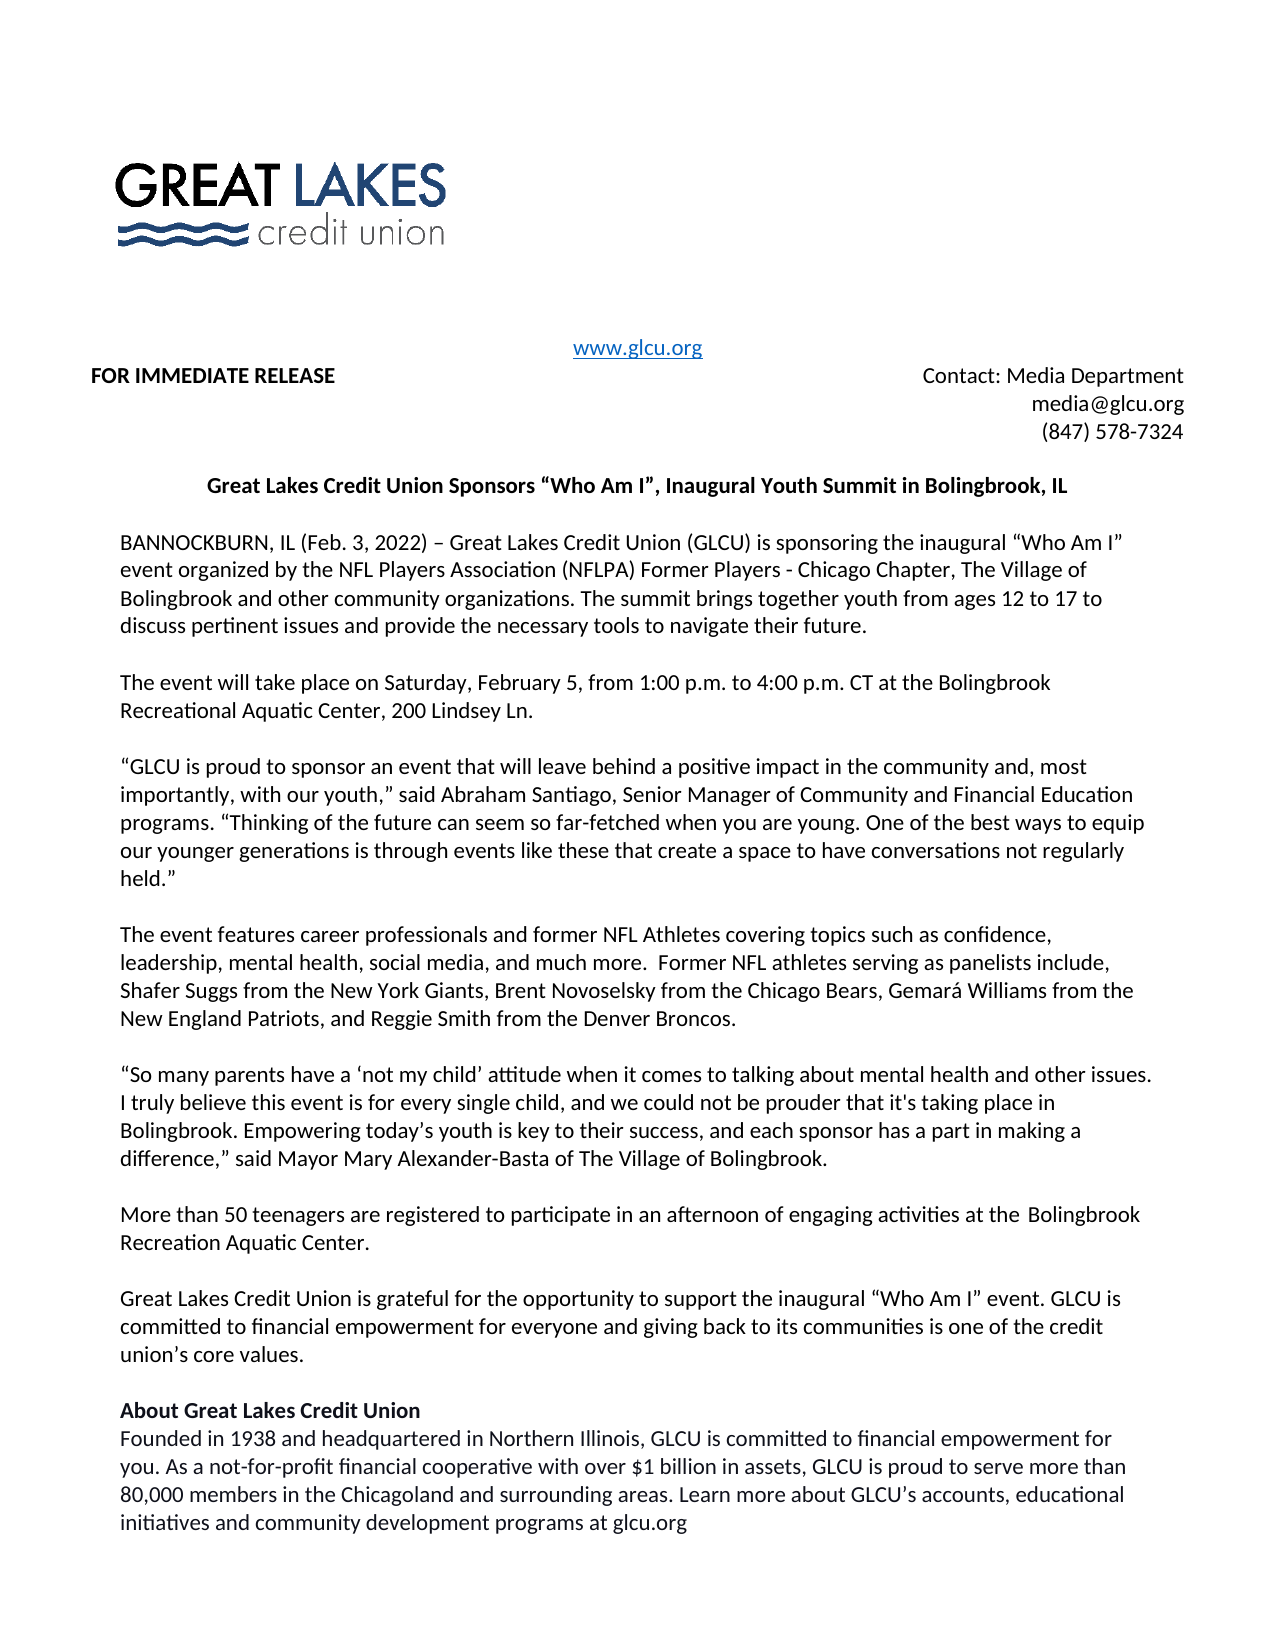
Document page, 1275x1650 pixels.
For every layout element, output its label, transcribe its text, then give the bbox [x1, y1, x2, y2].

text BANNOCKBURN, IL (Feb. 3, 2022) – Great Lakes Credit Union (GLCU) is sponsoring the inaugural “Who Am I” event organized by the NFL Players Association (NFLPA) Former Players - Chicago Chapter, The Village of Bolingbrook and other community organizations. The summit brings together youth from ages 12 to 17 to discuss pertinent issues and provide the necessary tools to navigate their future. [120, 528, 1155, 640]
table_header www.glcu.org [80, 105, 1196, 361]
text “GLCU is proud to sponsor an event that will leave behind a positive impact in the community and, most importantly, with our youth,” said Abraham Santiago, Senior Manager of Community and Financial Education programs. “Thinking of the future can seem so far-fetched when you are young. One of the best ways to equip our younger generations is through events like these that create a space to have conversations not regularly held.” [120, 752, 1155, 892]
text Founded in 1938 and headquartered in Northern Illinois, GLCU is committed to financial empowerment for you. As a not-for-profit financial cooperative with over $1 billion in assets, GLCU is proud to serve more than 80,000 members in the Chicagoland and surrounding areas. Learn more about GLCU’s accounts, educational initiatives and community development programs at glcu.org [120, 1424, 1155, 1536]
text Great Lakes Credit Union Sponsors “Who Am I”, Inaugural Youth Summit in Bolingbrook, IL [120, 472, 1155, 499]
text More than 50 teenagers are registered to participate in an afternoon of engaging activities at the Bolingbrook Recreation Aquatic Center. [120, 1200, 1155, 1256]
table_cell Contact: Media Department media@glcu.org (847) 578-7324 [590, 361, 1196, 472]
text “So many parents have a ‘not my child’ attitude when it comes to talking about mental health and other issues. I truly believe this event is for every single child, and we could not be prouder that it's taking place in Bolingbrook. Empowering today’s youth is key to their success, and each sponsor has a part in making a difference,” said Mayor Mary Alexander-Basta of The Village of Bolingbrook. [120, 1060, 1155, 1172]
text The event will take place on Saturday, February 5, from 1:00 p.m. to 4:00 p.m. CT at the Bolingbrook Recreational Aquatic Center, 200 Lindsey Ln. [120, 668, 1155, 724]
text About Great Lakes Credit Union [120, 1396, 1155, 1424]
text The event features career professionals and former NFL Athletes covering topics such as confidence, leadership, mental health, social media, and much more. Former NFL athletes serving as panelists include, Shafer Suggs from the New York Giants, Brent Novoselsky from the Chicago Bears, Gemará Williams from the New England Patriots, and Reggie Smith from the Denver Broncos. [120, 920, 1155, 1032]
text Great Lakes Credit Union is grateful for the opportunity to support the inaugural “Who Am I” event. GLCU is committed to financial empowerment for everyone and giving back to its communities is one of the credit union’s core values. [120, 1284, 1155, 1368]
picture [90, 105, 474, 306]
table_cell FOR IMMEDIATE RELEASE [80, 361, 590, 472]
